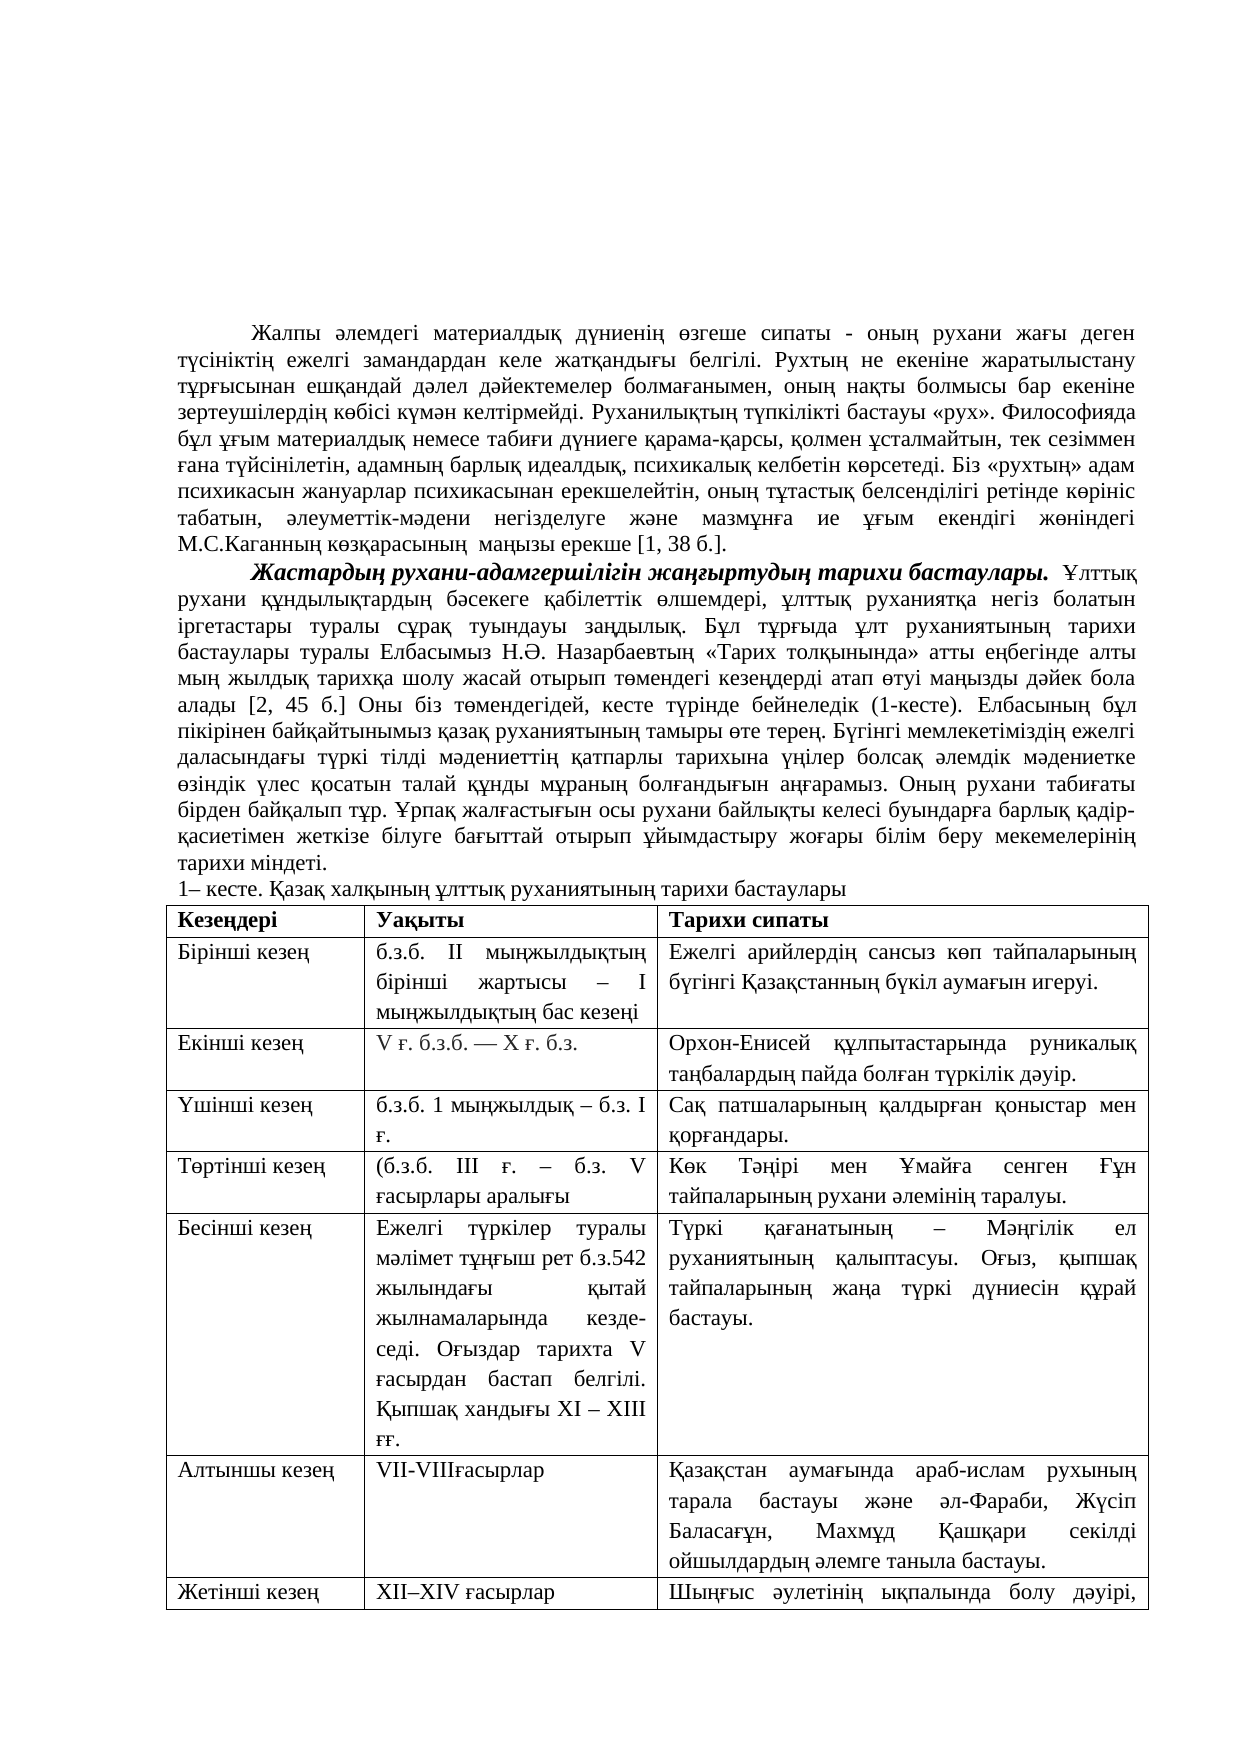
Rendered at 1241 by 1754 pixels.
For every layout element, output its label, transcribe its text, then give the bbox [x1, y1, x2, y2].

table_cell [658, 1578, 1148, 1608]
table_cell VII-VIIIғасырлар [365, 1456, 657, 1577]
table_cell Жетінші кезең [167, 1578, 364, 1608]
table_cell Бірінші кезең [167, 938, 364, 1028]
text Жалпы әлемдегі материалдық дүниенің өзгеше сипаты - оның рухани жағы деген түсініктің ежелгі замандардан келе жатқандығы белгілі. Рухтың не екеніне жаратылыстану тұрғысынан ешқандай дәлел дәйектемелер болмағанымен, оның нақты болмысы бар екеніне зертеушілердің көбісі күмән келтірмейді. Руханилықтың түпкілікті бастауы «рух». Философияда бұл ұғым материалдық немесе табиғи дүниеге қарама-қарсы, қолмен ұсталмайтын, тек сезіммен ғана түйсінілетін, адамның барлық идеалдық, психикалық келбетін көрсетеді. Біз «рухтың» адам психикасын жануарлар психикасынан ерекшелейтін, оның тұтастық белсенділігі ретінде көрініс табатын, әлеуметтік-мәдени негізделуге және мазмұнға ие ұғым екендігі жөніндегі М.С.Каганның көзқарасының маңызы ерекше [1, 38 б.]. [177, 319, 1137, 557]
table_cell Түркі қағанатының – Мәңгілік ел руханиятының қалыптасуы. Оғыз, қыпшақ тайпаларының жаңа түркі дүниесін құрай бастауы. [658, 1214, 1148, 1455]
table_cell Екінші кезең [167, 1029, 364, 1090]
table_cell б.з.б. 1 мыңжылдық – б.з. І ғ. [365, 1091, 657, 1151]
table_header Уақыты [365, 906, 657, 937]
table_header Кезеңдері [167, 906, 364, 937]
table_cell Бесінші кезең [167, 1214, 364, 1455]
text 1– кесте. Қазақ халқының ұлттық руханиятының тарихи бастаулары [177, 875, 1137, 902]
table_cell Орхон-Енисей құлпытастарында руникалық таңбалардың пайда болған түркілік дәуір. [658, 1029, 1148, 1090]
table_cell Ежелгі арийлердің сансыз көп тайпаларының бүгінгі Қазақстанның бүкіл аумағын игеруі. [658, 938, 1148, 1028]
table_cell (б.з.б. IІІ ғ. – б.з. V ғасырлары аралығы [365, 1152, 657, 1213]
table_cell Төртінші кезең [167, 1152, 364, 1213]
table_cell Үшінші кезең [167, 1091, 364, 1151]
table_cell Алтыншы кезең [167, 1456, 364, 1577]
table_cell V ғ. б.з.б. — X ғ. б.з. [365, 1029, 657, 1090]
text Жастардың рухани-адамгершілігін жаңғыртудың тарихи бастаулары. Ұлттық рухани құндылықтардың бәсекеге қабілеттік өлшемдері, ұлттық руханиятқа негіз болатын іргетастары туралы сұрақ туындауы заңдылық. Бұл тұрғыда ұлт руханиятының тарихи бастаулары туралы Елбасымыз Н.Ә. Назарбаевтың «Тарих толқынында» атты еңбегінде алты мың жылдық тарихқа шолу жасай отырып төмендегі кезеңдерді атап өтуі маңызды дәйек бола алады [2, 45 б.] Оны біз төмендегідей, кесте түрінде бейнеледік (1-кесте). Елбасының бұл пікірінен байқайтынымыз қазақ руханиятының тамыры өте терең. Бүгінгі мемлекетіміздің ежелгі даласындағы түркі тілді мәдениеттің қатпарлы тарихына үңілер болсақ әлемдік мәдениетке өзіндік үлес қосатын талай құнды мұраның болғандығын аңғарамыз. Оның рухани табиғаты бірден байқалып тұр. Ұрпақ жалғастығын осы рухани байлықты келесі буындарға барлық қадір-қасиетімен жеткізе білуге бағыттай отырып ұйымдастыру жоғары білім беру мекемелерінің тарихи міндеті. [177, 557, 1137, 875]
table_cell Көк Тәңірі мен Ұмайға сенген Ғұн тайпаларының рухани әлемінің таралуы. [658, 1152, 1148, 1213]
table_cell б.з.б. II мыңжылдықтың бірінші жартысы – І мыңжылдықтың бас кезеңі [365, 938, 657, 1028]
table_cell Ежелгі түркілер туралы мəлімет тұңғыш рет б.з.542 жылындағы қытай жылнамаларында кезде-седі. Оғыздар тарихта V ғасырдан бастап белгілі. Қыпшақ хандығы ХІ – ХІІІ ғғ. [365, 1214, 657, 1455]
table_cell Сақ патшаларының қалдырған қоныстар мен қорғандары. [658, 1091, 1148, 1151]
table_cell Қазақстан аумағында араб-ислам рухының тарала бастауы және әл-Фараби, Жүсіп Баласағұн, Махмұд Қашқари секілді ойшылдардың әлемге таныла бастауы. [658, 1456, 1148, 1577]
table_cell ХII–ХIV ғасырлар [365, 1578, 657, 1608]
table_header Тарихи сипаты [658, 906, 1148, 937]
